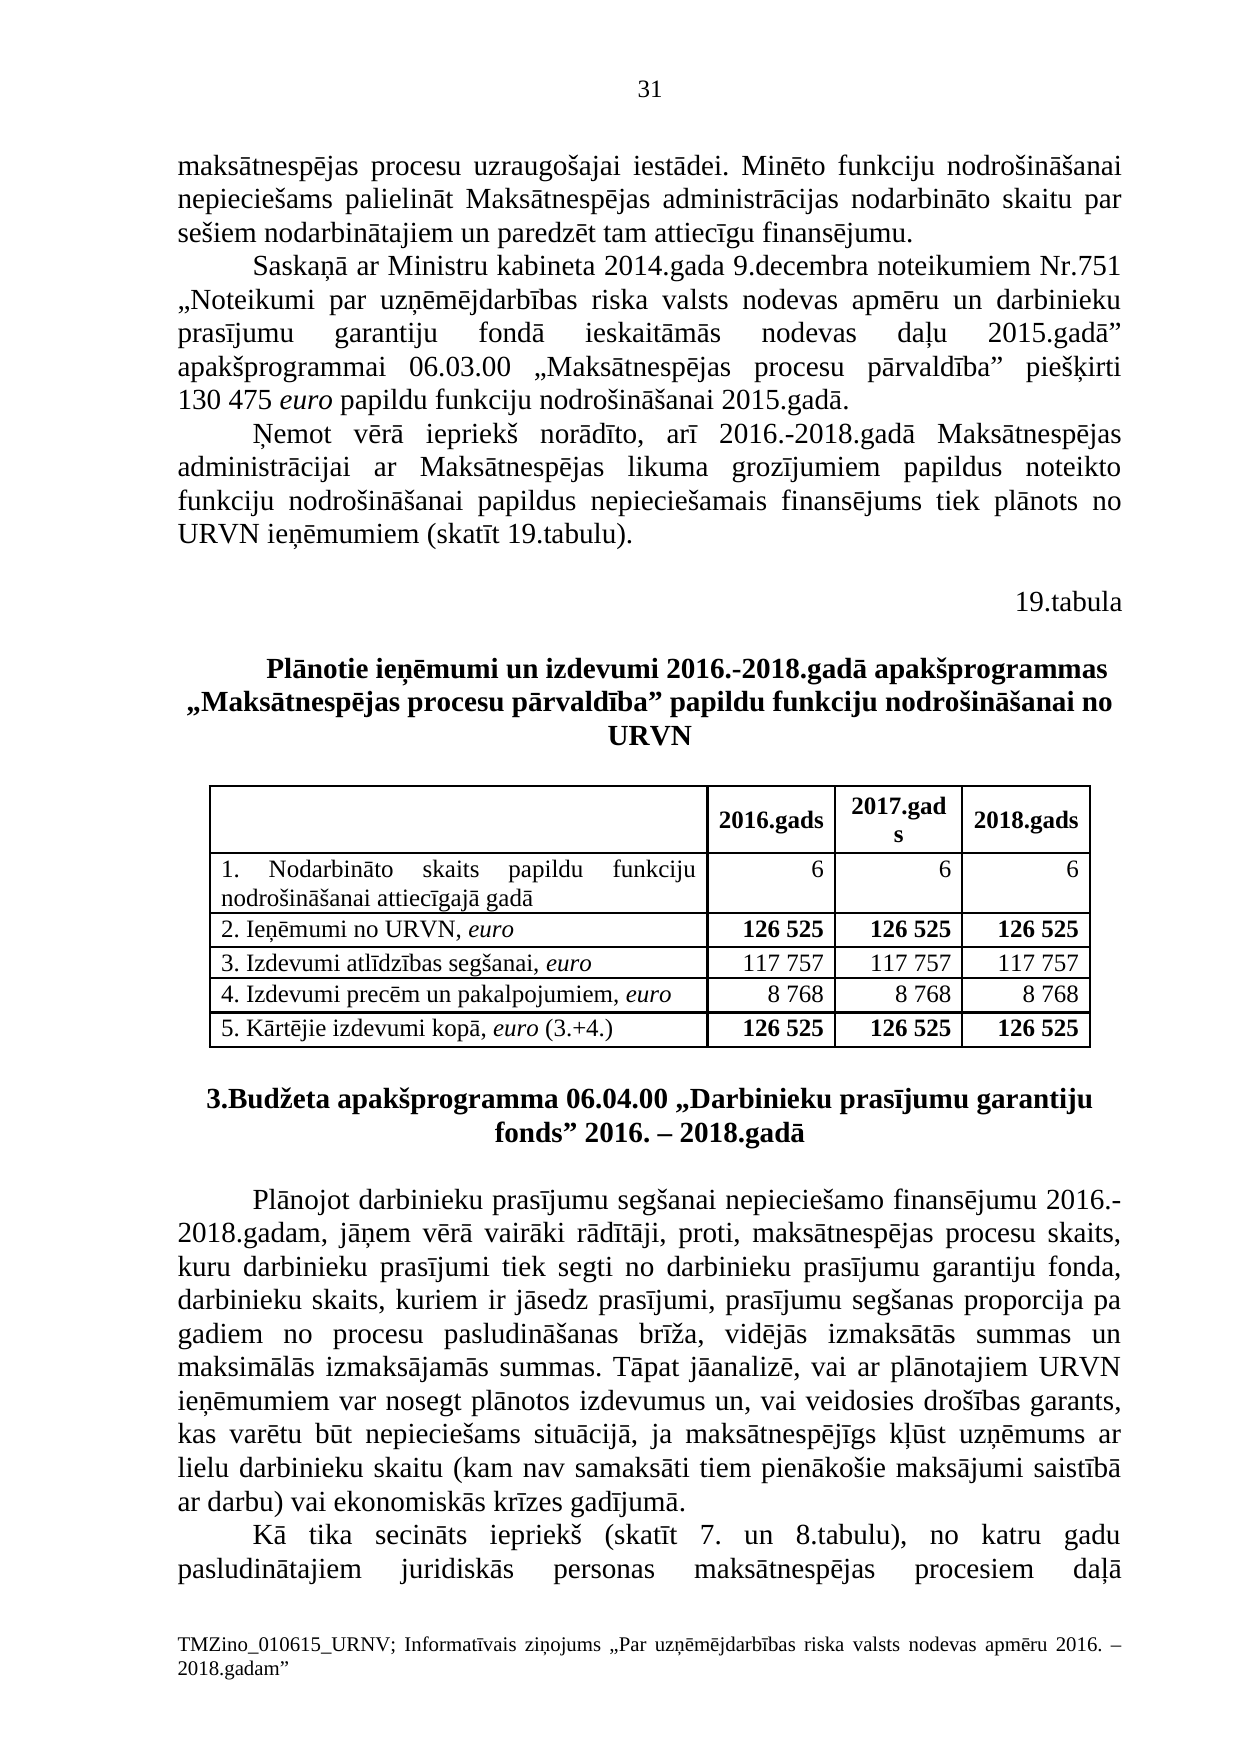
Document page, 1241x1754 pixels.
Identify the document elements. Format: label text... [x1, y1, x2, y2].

table_cell 117 757 [963, 948, 1089, 977]
table_cell 126 525 [709, 1014, 834, 1046]
table_cell 8 768 [836, 979, 961, 1011]
table_cell 117 757 [836, 948, 961, 977]
table_header 2017.gads [836, 787, 961, 852]
table_cell 126 525 [963, 914, 1089, 946]
table_cell 126 525 [963, 1014, 1089, 1046]
subtitle 3.Budžeta apakšprogramma 06.04.00 „Darbinieku prasījumu garantiju fonds” 2016. – 2018.gadā [177, 1081, 1122, 1148]
table_cell 126 525 [836, 914, 961, 946]
table_header 2018.gads [963, 787, 1089, 852]
table_cell 4. Izdevumi precēm un pakalpojumiem, euro [211, 979, 706, 1011]
table_cell 5. Kārtējie izdevumi kopā, euro (3.+4.) [211, 1014, 706, 1046]
table_cell 3. Izdevumi atlīdzības segšanai, euro [211, 948, 706, 977]
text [177, 148, 1122, 248]
text Plānotie ieņēmumi un izdevumi 2016.-2018.gadā apakšprogrammas „Maksātnespējas procesu pārvaldība” papildu funkciju nodrošināšanai no URVN [177, 651, 1122, 751]
table_cell 8 768 [709, 979, 834, 1011]
table_cell 8 768 [963, 979, 1089, 1011]
table_cell 126 525 [836, 1014, 961, 1046]
table_cell 6 [963, 854, 1089, 912]
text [177, 1517, 1122, 1584]
table_header [211, 787, 706, 852]
text Ņemot vērā iepriekš norādīto, arī 2016.-2018.gadā Maksātnespējas administrācijai ar Maksātnespējas likuma grozījumiem papildus noteikto funkciju nodrošināšanai papildus nepieciešamais finansējums tiek plānots no URVN ieņēmumiem (skatīt 19.tabulu). [177, 416, 1122, 550]
table_header 2016.gads [709, 787, 834, 852]
text Plānojot darbinieku prasījumu segšanai nepieciešamo finansējumu 2016.-2018.gadam, jāņem vērā vairāki rādītāji, proti, maksātnespējas procesu skaits, kuru darbinieku prasījumi tiek segti no darbinieku prasījumu garantiju fonda, darbinieku skaits, kuriem ir jāsedz prasījumi, prasījumu segšanas proporcija pa gadiem no procesu pasludināšanas brīža, vidējās izmaksātās summas un maksimālās izmaksājamās summas. Tāpat jāanalizē, vai ar plānotajiem URVN ieņēmumiem var nosegt plānotos izdevumus un, vai veidosies drošības garants, kas varētu būt nepieciešams situācijā, ja maksātnespējīgs kļūst uzņēmums ar lielu darbinieku skaitu (kam nav samaksāti tiem pienākošie maksājumi saistībā ar darbu) vai ekonomiskās krīzes gadījumā. [177, 1182, 1122, 1517]
table_cell 1. Nodarbināto skaits papildu funkciju nodrošināšanai attiecīgajā gadā [211, 854, 706, 912]
table_cell 117 757 [709, 948, 834, 977]
table_cell 6 [836, 854, 961, 912]
text 19.tabula [177, 584, 1122, 617]
table_cell 2. Ieņēmumi no URVN, euro [211, 914, 706, 946]
table_cell 126 525 [709, 914, 834, 946]
table_cell 6 [709, 854, 834, 912]
text Saskaņā ar Ministru kabineta 2014.gada 9.decembra noteikumiem Nr.751 „Noteikumi par uzņēmējdarbības riska valsts nodevas apmēru un darbinieku prasījumu garantiju fondā ieskaitāmās nodevas daļu 2015.gadā” apakšprogrammai 06.03.00 „Maksātnespējas procesu pārvaldība” piešķirti 130 475 euro papildu funkciju nodrošināšanai 2015.gadā. [177, 248, 1122, 416]
